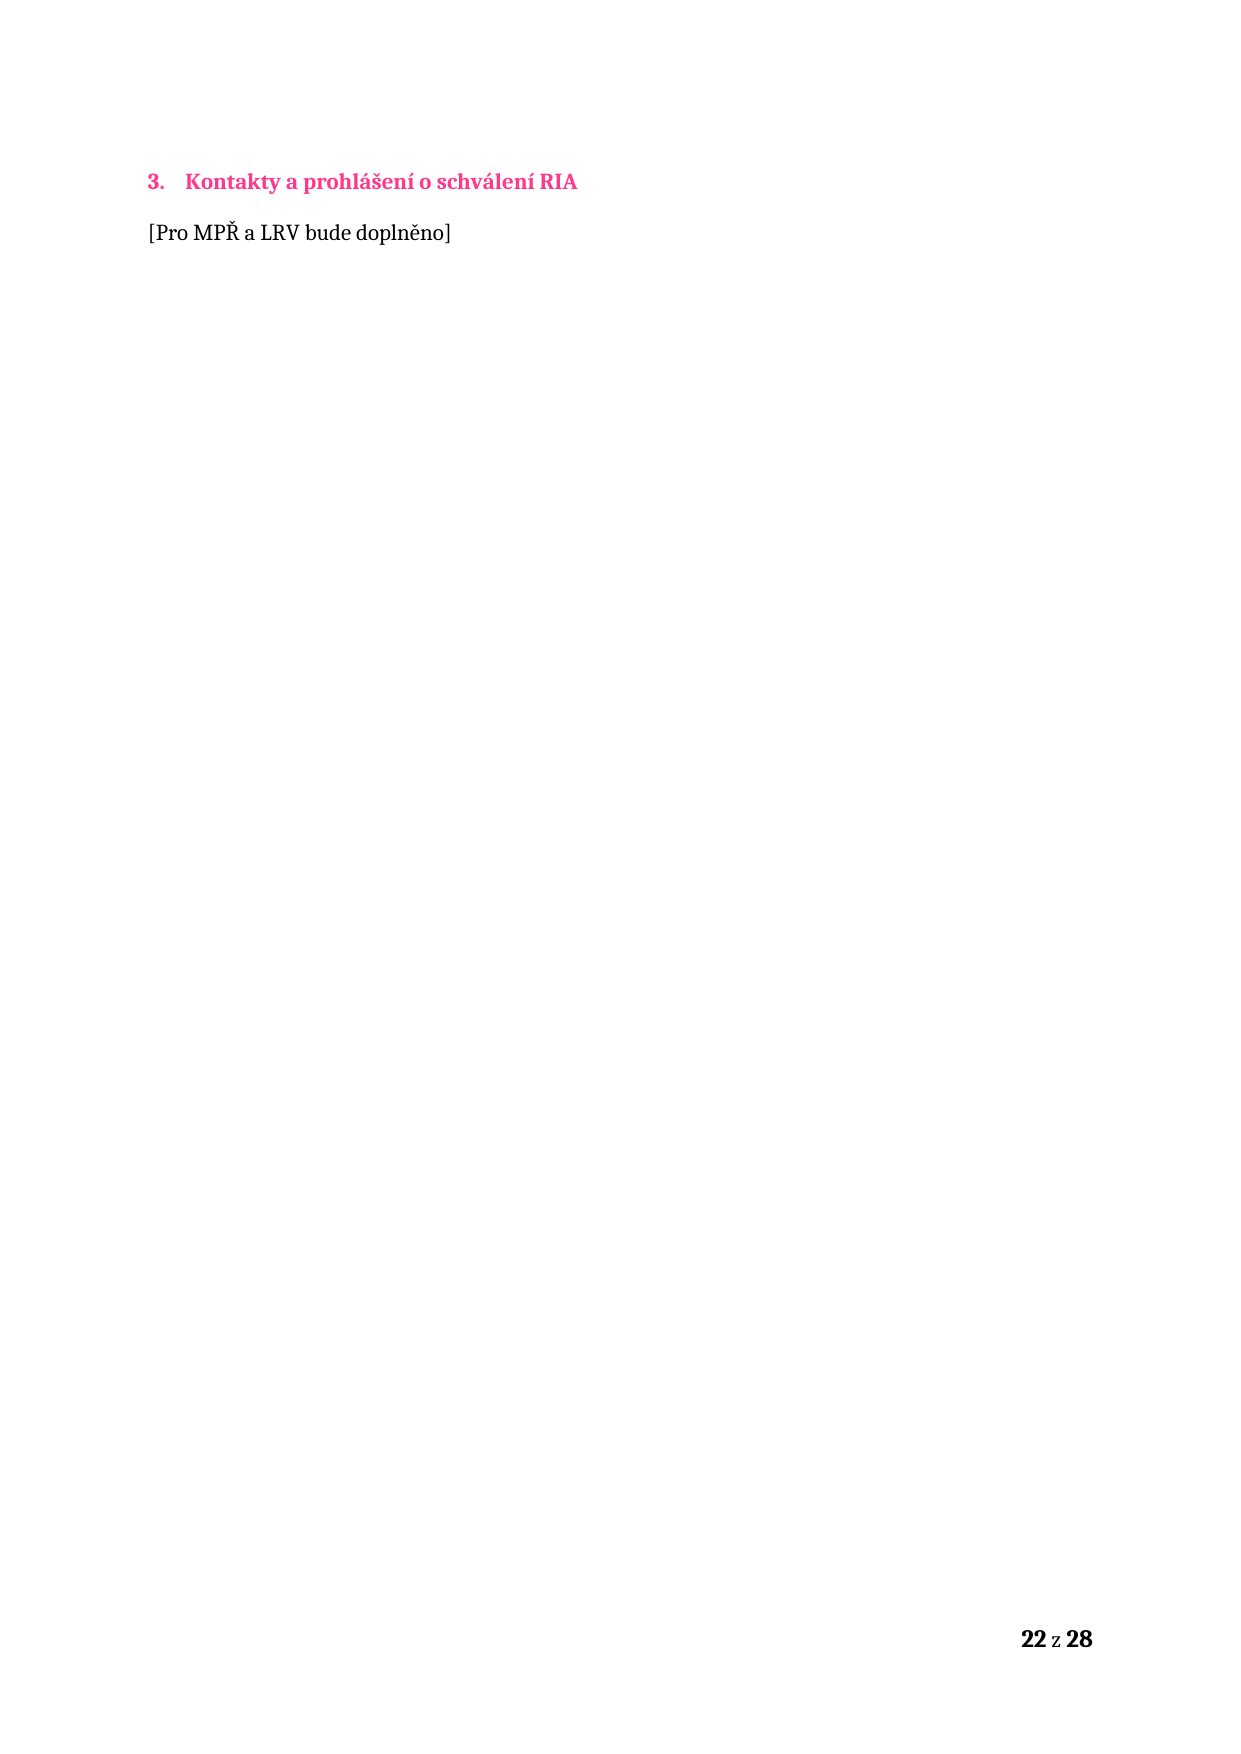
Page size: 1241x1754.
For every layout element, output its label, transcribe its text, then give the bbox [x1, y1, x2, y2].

text [Pro MPŘ a LRV bude doplněno] [148, 220, 1093, 246]
list Kontakty a prohlášení o schválení RIA [148, 168, 1093, 195]
